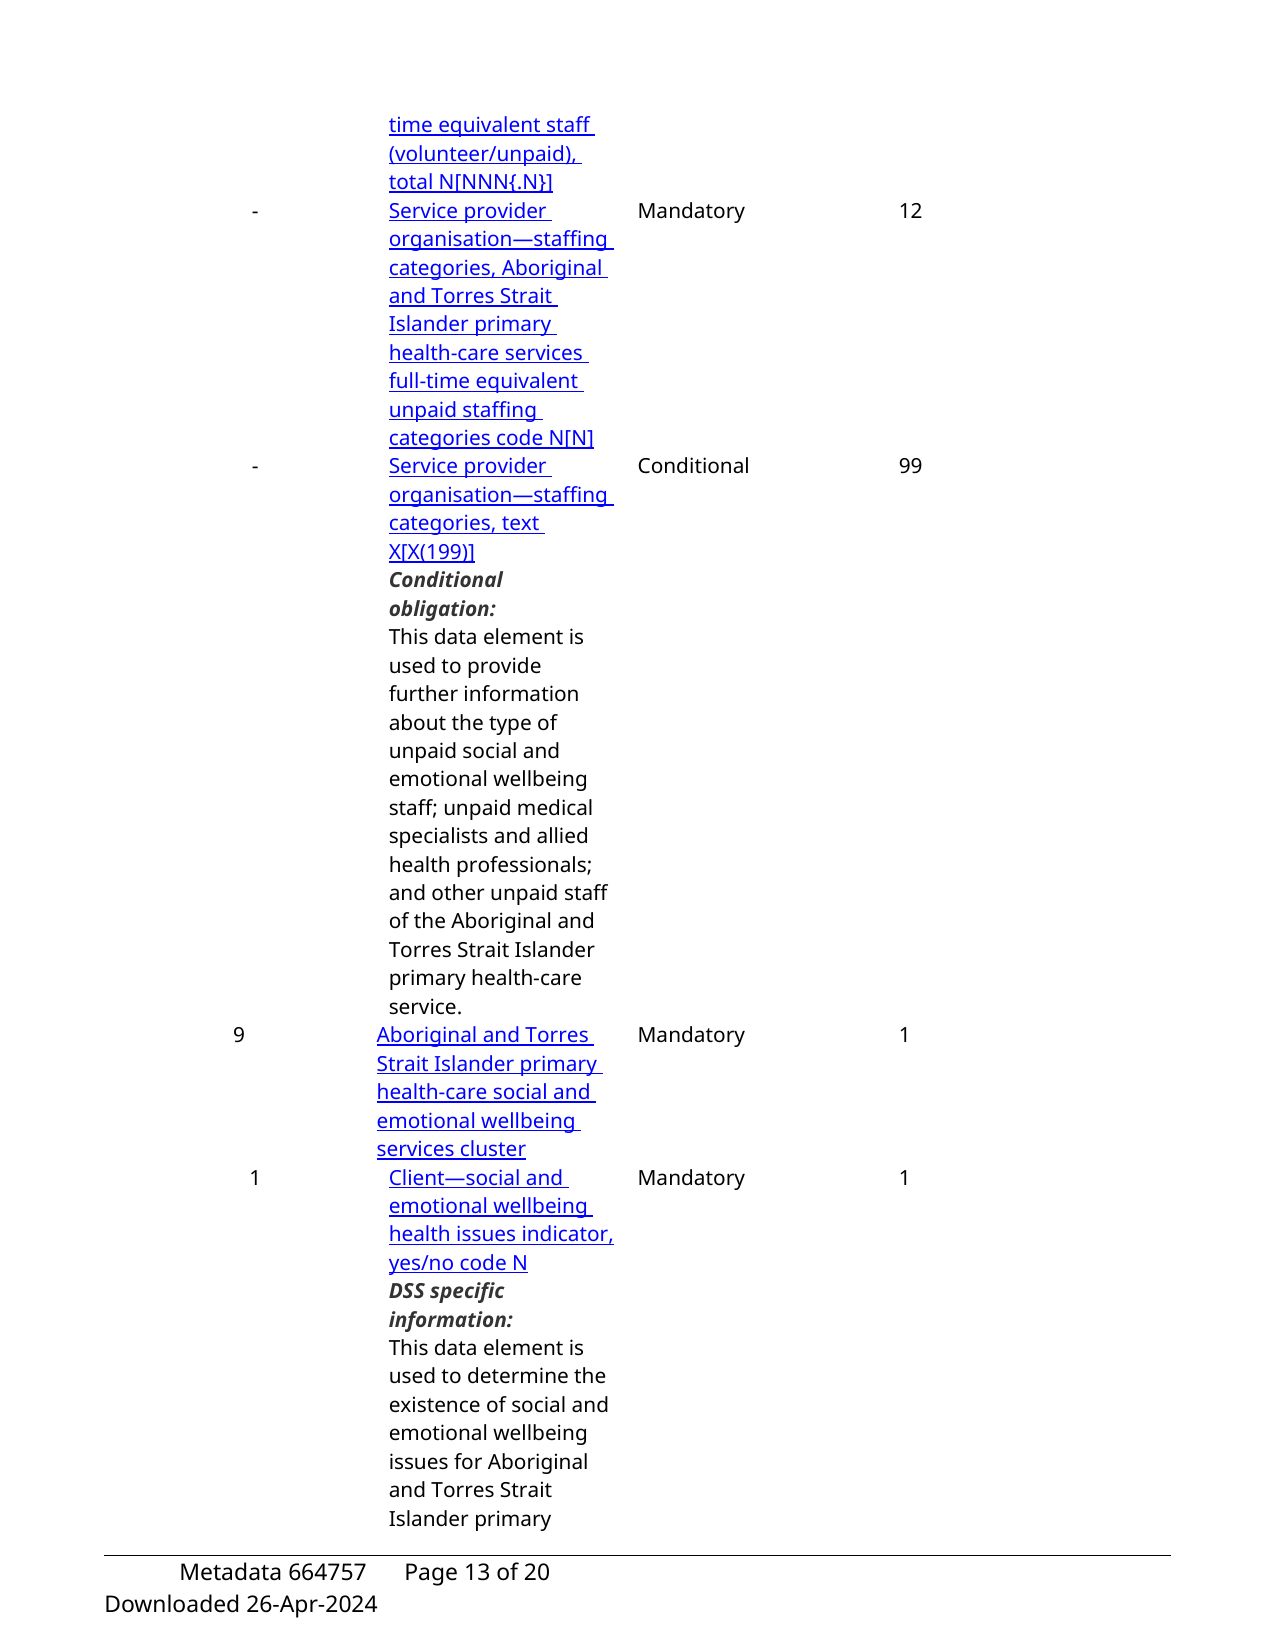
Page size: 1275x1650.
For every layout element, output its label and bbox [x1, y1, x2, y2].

table_cell [93, 110, 1159, 1532]
